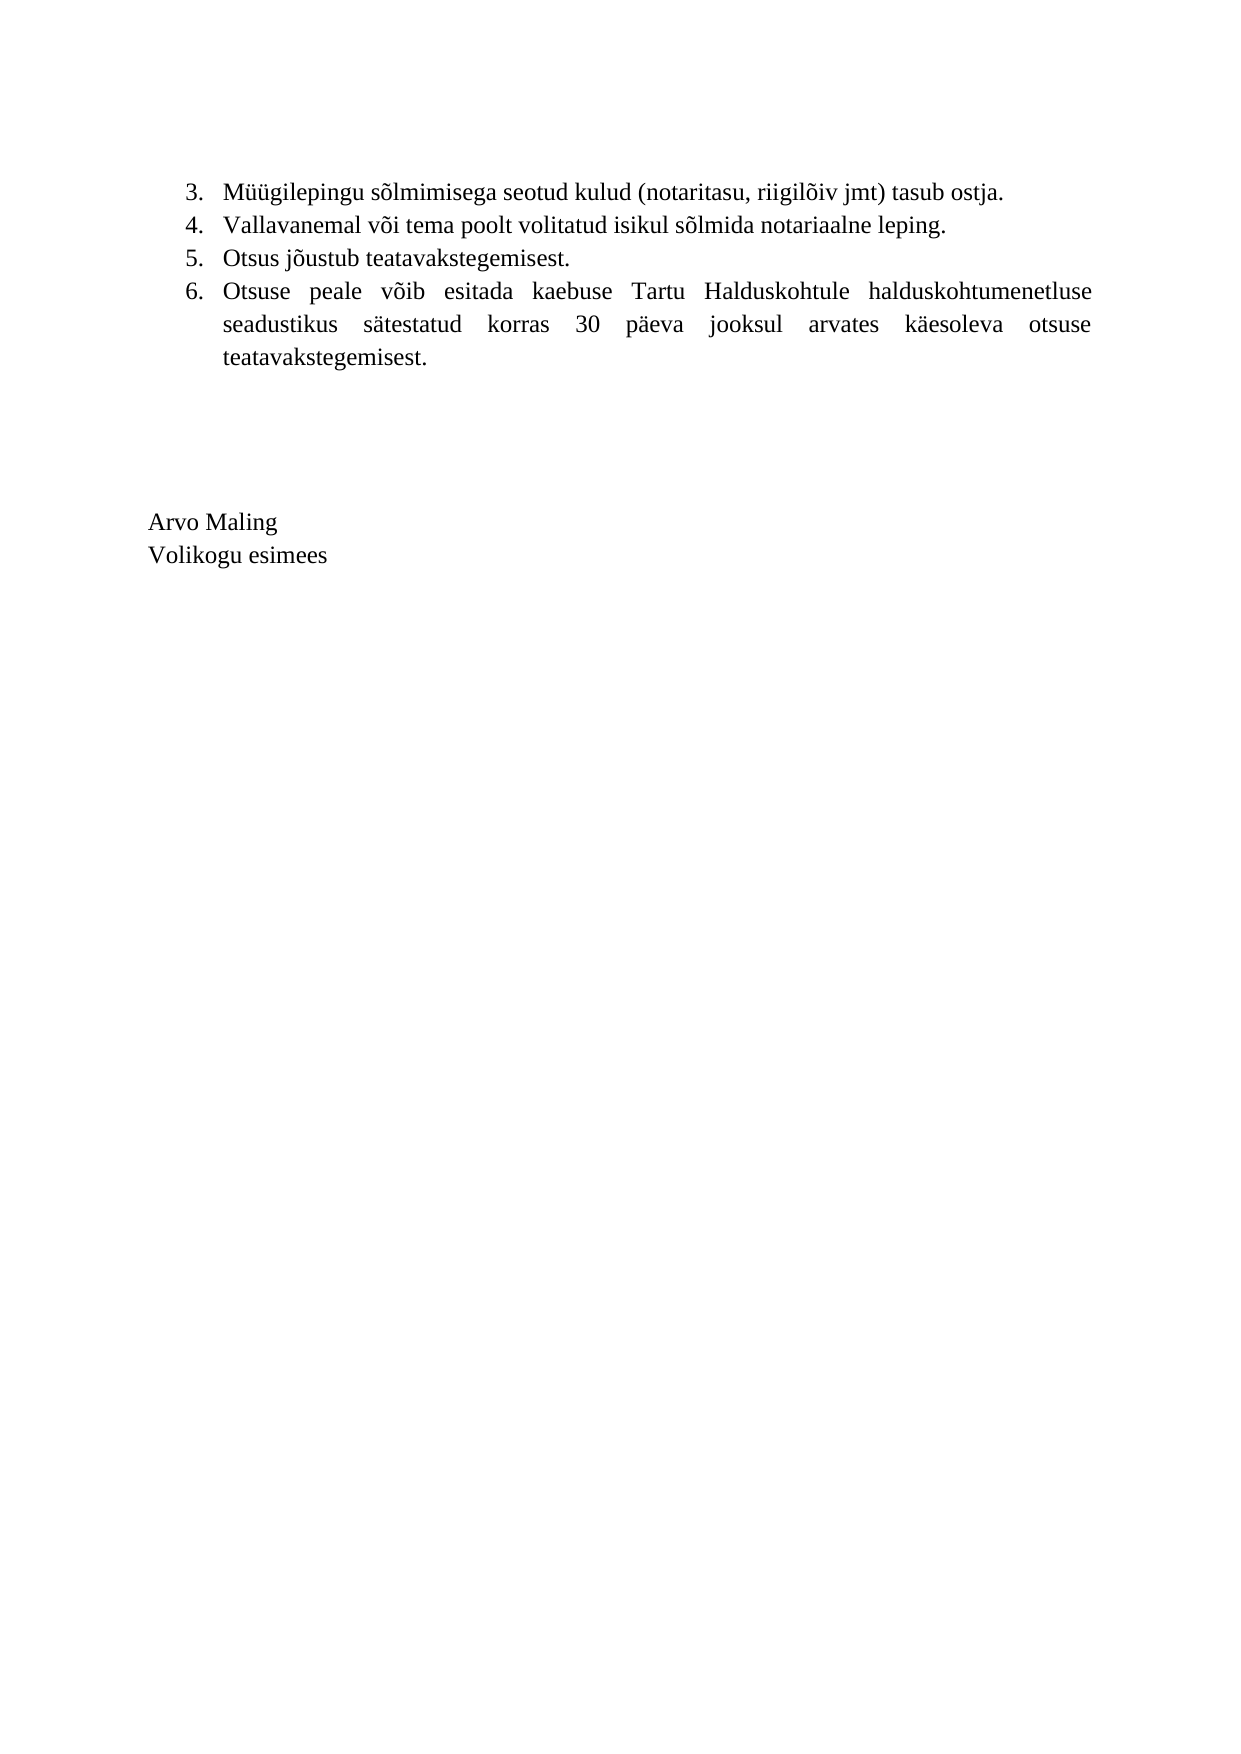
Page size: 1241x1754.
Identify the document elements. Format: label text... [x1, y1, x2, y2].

list Müügilepingu sõlmimisega seotud kulud (notaritasu, riigilõiv jmt) tasub ostja. [185, 177, 1092, 206]
list Otsuse peale võib esitada kaebuse Tartu Halduskohtule halduskohtumenetluse seadustikus sätestatud korras 30 päeva jooksul arvates käesoleva otsuse teatavakstegemisest. [185, 276, 1092, 371]
text Volikogu esimees [148, 540, 1092, 569]
list Otsus jõustub teatavakstegemisest. [185, 243, 1092, 272]
text Arvo Maling [148, 507, 1092, 536]
list Vallavanemal või tema poolt volitatud isikul sõlmida notariaalne leping. [185, 210, 1092, 239]
